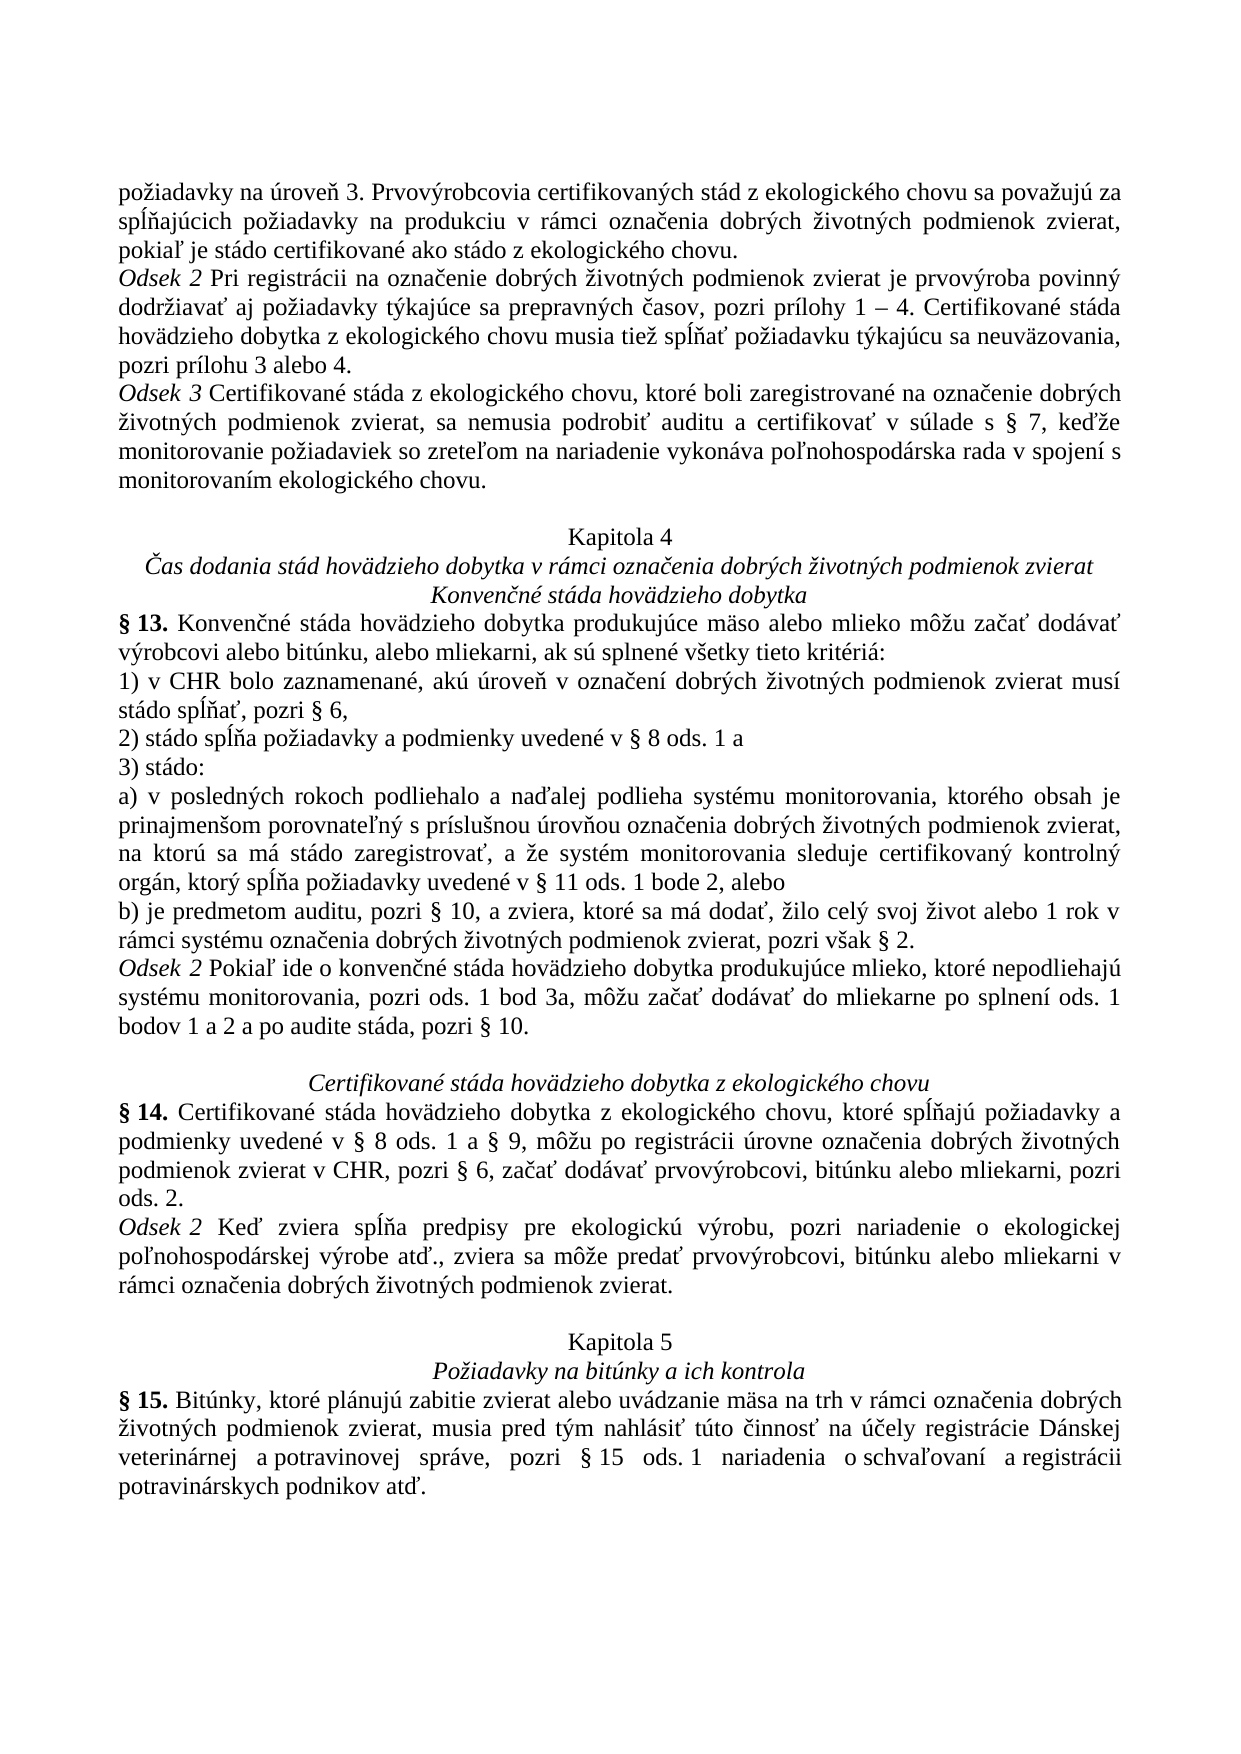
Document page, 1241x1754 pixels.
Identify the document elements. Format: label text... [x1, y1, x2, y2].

text 1) v CHR bolo zaznamenané, akú úroveň v označení dobrých životných podmienok zvierat musí stádo spĺňať, pozri § 6, [118, 666, 1122, 723]
text Odsek 2 Pokiaľ ide o konvenčné stáda hovädzieho dobytka produkujúce mlieko, ktoré nepodliehajú systému monitorovania, pozri ods. 1 bod 3a, môžu začať dodávať do mliekarne po splnení ods. 1 bodov 1 a 2 a po audite stáda, pozri § 10. [118, 953, 1122, 1040]
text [118, 177, 1122, 263]
text 3) stádo: [118, 752, 1122, 781]
text a) v posledných rokoch podliehalo a naďalej podlieha systému monitorovania, ktorého obsah je prinajmenšom porovnateľný s príslušnou úrovňou označenia dobrých životných podmienok zvierat, na ktorú sa má stádo zaregistrovať, a že systém monitorovania sleduje certifikovaný kontrolný orgán, ktorý spĺňa požiadavky uvedené v § 11 ods. 1 bode 2, alebo [118, 781, 1122, 896]
text § 14. Certifikované stáda hovädzieho dobytka z ekologického chovu, ktoré spĺňajú požiadavky a podmienky uvedené v § 8 ods. 1 a § 9, môžu po registrácii úrovne označenia dobrých životných podmienok zvierat v CHR, pozri § 6, začať dodávať prvovýrobcovi, bitúnku alebo mliekarni, pozri ods. 2. [118, 1097, 1122, 1212]
text b) je predmetom auditu, pozri § 10, a zviera, ktoré sa má dodať, žilo celý svoj život alebo 1 rok v rámci systému označenia dobrých životných podmienok zvierat, pozri však § 2. [118, 896, 1122, 953]
text Kapitola 4 [118, 522, 1122, 551]
text Odsek 2 Keď zviera spĺňa predpisy pre ekologickú výrobu, pozri nariadenie o ekologickej poľnohospodárskej výrobe atď., zviera sa môže predať prvovýrobcovi, bitúnku alebo mliekarni v rámci označenia dobrých životných podmienok zvierat. [118, 1212, 1122, 1298]
text Konvenčné stáda hovädzieho dobytka [118, 580, 1122, 608]
text Čas dodania stád hovädzieho dobytka v rámci označenia dobrých životných podmienok zvierat [118, 551, 1122, 580]
text Kapitola 5 [118, 1327, 1122, 1356]
text Certifikované stáda hovädzieho dobytka z ekologického chovu [118, 1068, 1122, 1097]
text 2) stádo spĺňa požiadavky a podmienky uvedené v § 8 ods. 1 a [118, 723, 1122, 752]
text Odsek 3 Certifikované stáda z ekologického chovu, ktoré boli zaregistrované na označenie dobrých životných podmienok zvierat, sa nemusia podrobiť auditu a certifikovať v súlade s § 7, keďže monitorovanie požiadaviek so zreteľom na nariadenie vykonáva poľnohospodárska rada v spojení s monitorovaním ekologického chovu. [118, 378, 1122, 493]
text Odsek 2 Pri registrácii na označenie dobrých životných podmienok zvierat je prvovýroba povinný dodržiavať aj požiadavky týkajúce sa prepravných časov, pozri prílohy 1 – 4. Certifikované stáda hovädzieho dobytka z ekologického chovu musia tiež spĺňať požiadavku týkajúcu sa neuväzovania, pozri prílohu 3 alebo 4. [118, 263, 1122, 378]
text § 13. Konvenčné stáda hovädzieho dobytka produkujúce mäso alebo mlieko môžu začať dodávať výrobcovi alebo bitúnku, alebo mliekarni, ak sú splnené všetky tieto kritériá: [118, 608, 1122, 666]
text § 15. Bitúnky, ktoré plánujú zabitie zvierat alebo uvádzanie mäsa na trh v rámci označenia dobrých životných podmienok zvierat, musia pred tým nahlásiť túto činnosť na účely registrácie Dánskej veterinárnej a potravinovej správe, pozri § 15 ods. 1 nariadenia o schvaľovaní a registrácii potravinárskych podnikov atď. [118, 1385, 1122, 1500]
text Požiadavky na bitúnky a ich kontrola [118, 1356, 1122, 1385]
